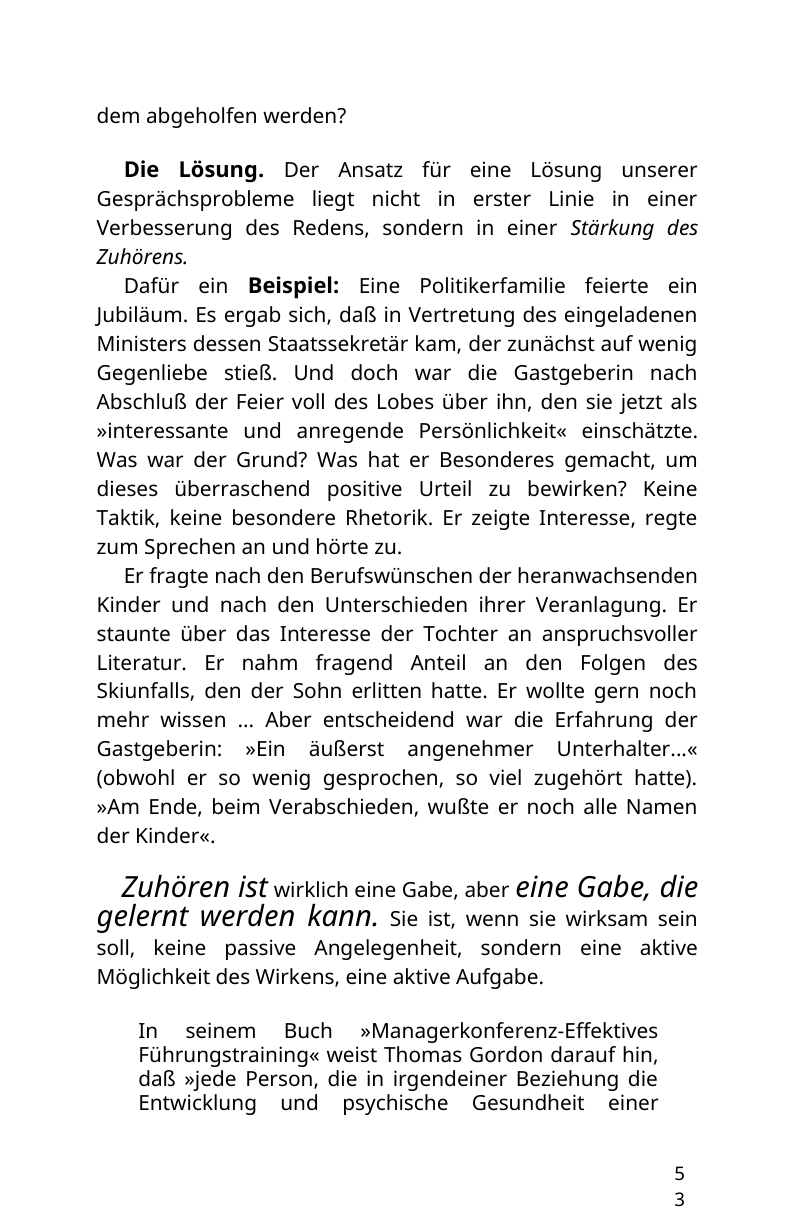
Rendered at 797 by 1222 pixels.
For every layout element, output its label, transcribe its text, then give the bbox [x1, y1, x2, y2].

text Dafür ein Beispiel: Eine Politikerfamilie feierte ein Jubiläum. Es ergab sich, daß in Vertretung des eingeladenen Ministers dessen Staatssekretär kam, der zunächst auf wenig Gegenliebe stieß. Und doch war die Gastgeberin nach Abschluß der Feier voll des Lobes über ihn, den sie jetzt als »interessante und anregende Persönlichkeit« einschätzte. Was war der Grund? Was hat er Besonderes gemacht, um dieses überraschend positive Urteil zu bewirken? Keine Taktik, keine besondere Rhetorik. Er zeigte Interesse, regte zum Sprechen an und hörte zu. [96, 270, 698, 560]
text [138, 1019, 659, 1115]
text Die Lösung. Der Ansatz für eine Lösung unserer Gesprächsprobleme liegt nicht in erster Linie in einer Verbesserung des Redens, sondern in einer Stärkung des Zuhörens. [96, 154, 698, 270]
text Zuhören ist wirklich eine Gabe, aber eine Gabe, die gelernt werden kann. Sie ist, wenn sie wirksam sein soll, keine passive Angelegenheit, sondern eine aktive Möglichkeit des Wirkens, eine aktive Aufgabe. [96, 874, 698, 990]
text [96, 101, 698, 129]
text Er fragte nach den Berufswünschen der heranwachsenden Kinder und nach den Unterschieden ihrer Veranlagung. Er staunte über das Interesse der Tochter an anspruchsvoller Literatur. Er nahm fragend Anteil an den Folgen des Skiunfalls, den der Sohn erlitten hatte. Er wollte gern noch mehr wissen ... Aber entscheidend war die Erfahrung der Gastgeberin: »Ein äußerst angenehmer Unterhalter...« (obwohl er so wenig gesprochen, so viel zugehört hatte). »Am Ende, beim Verabschieden, wußte er noch alle Namen der Kinder«. [96, 560, 698, 849]
